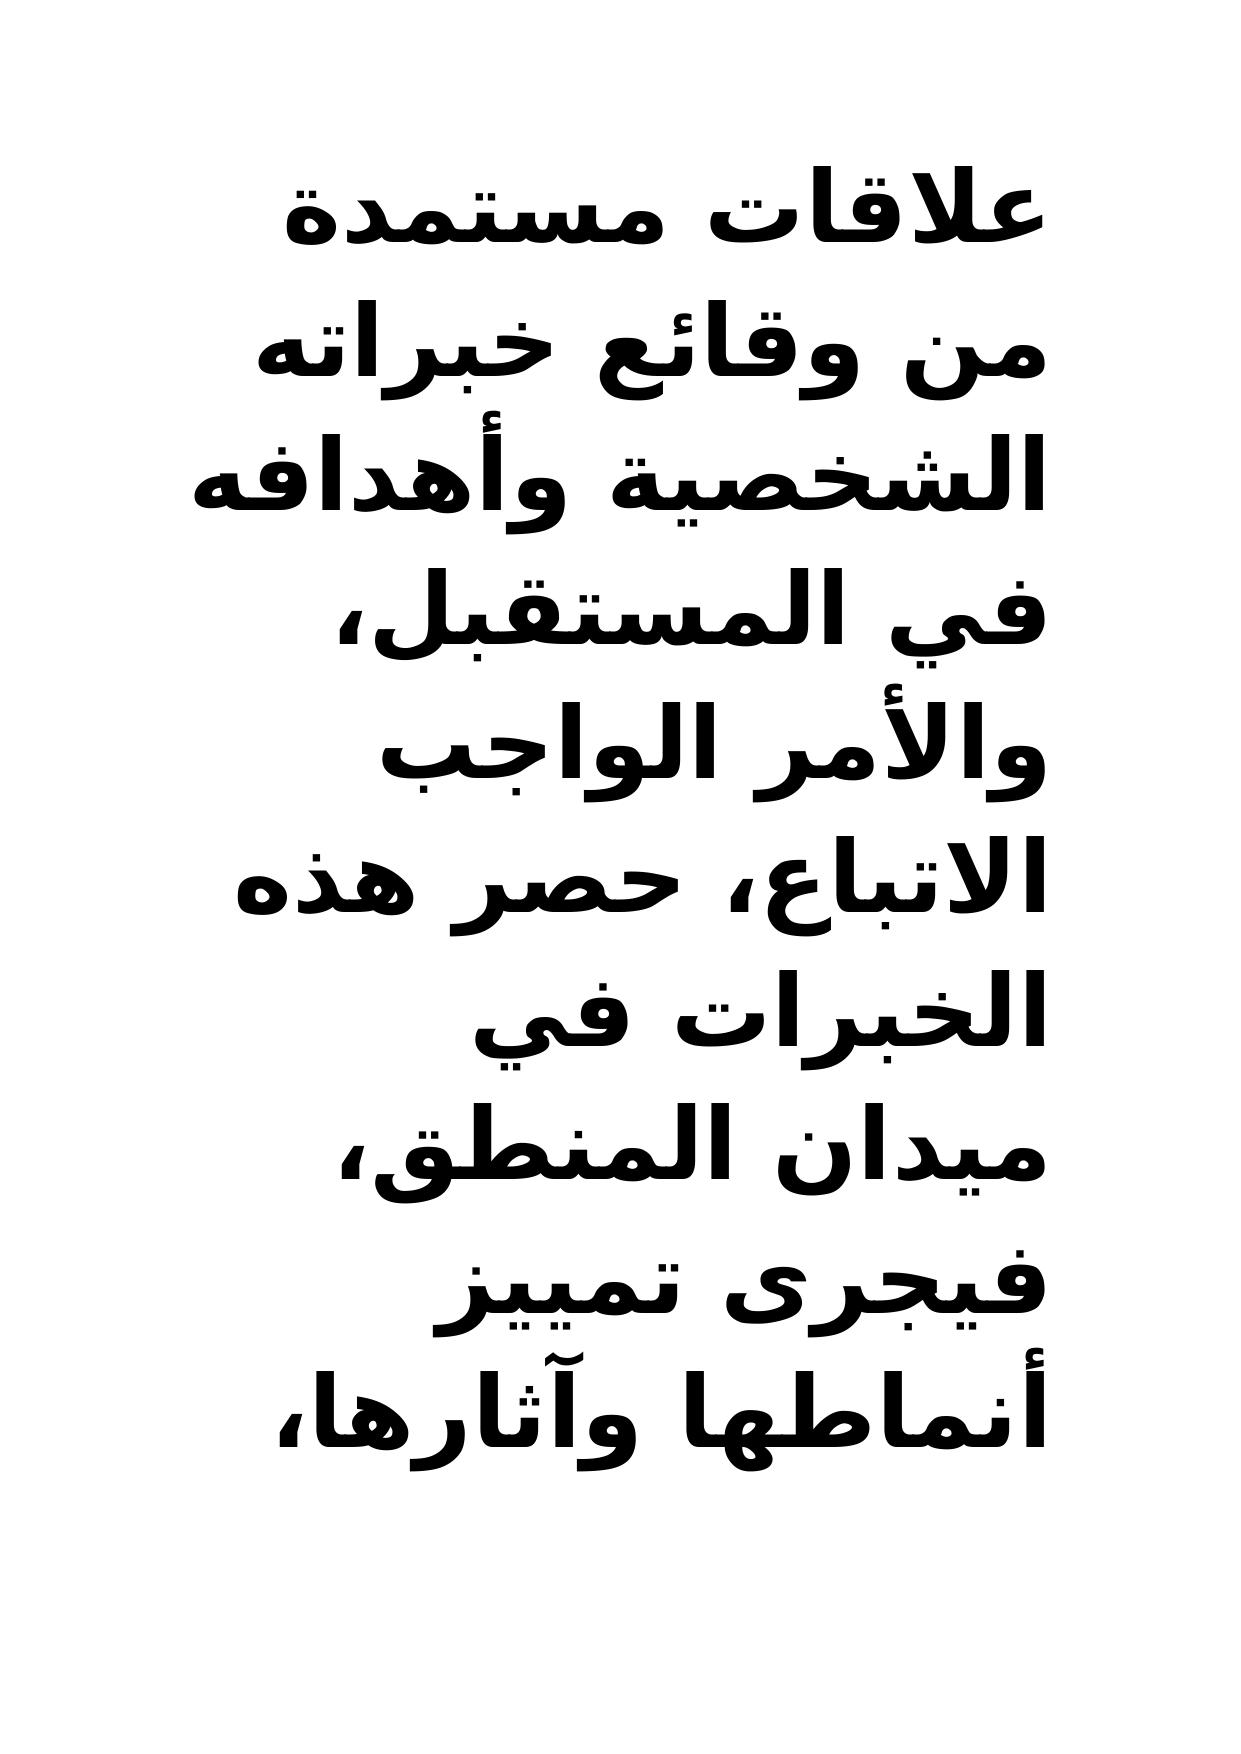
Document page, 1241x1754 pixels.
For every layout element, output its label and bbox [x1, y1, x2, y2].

text [187, 150, 1053, 1471]
